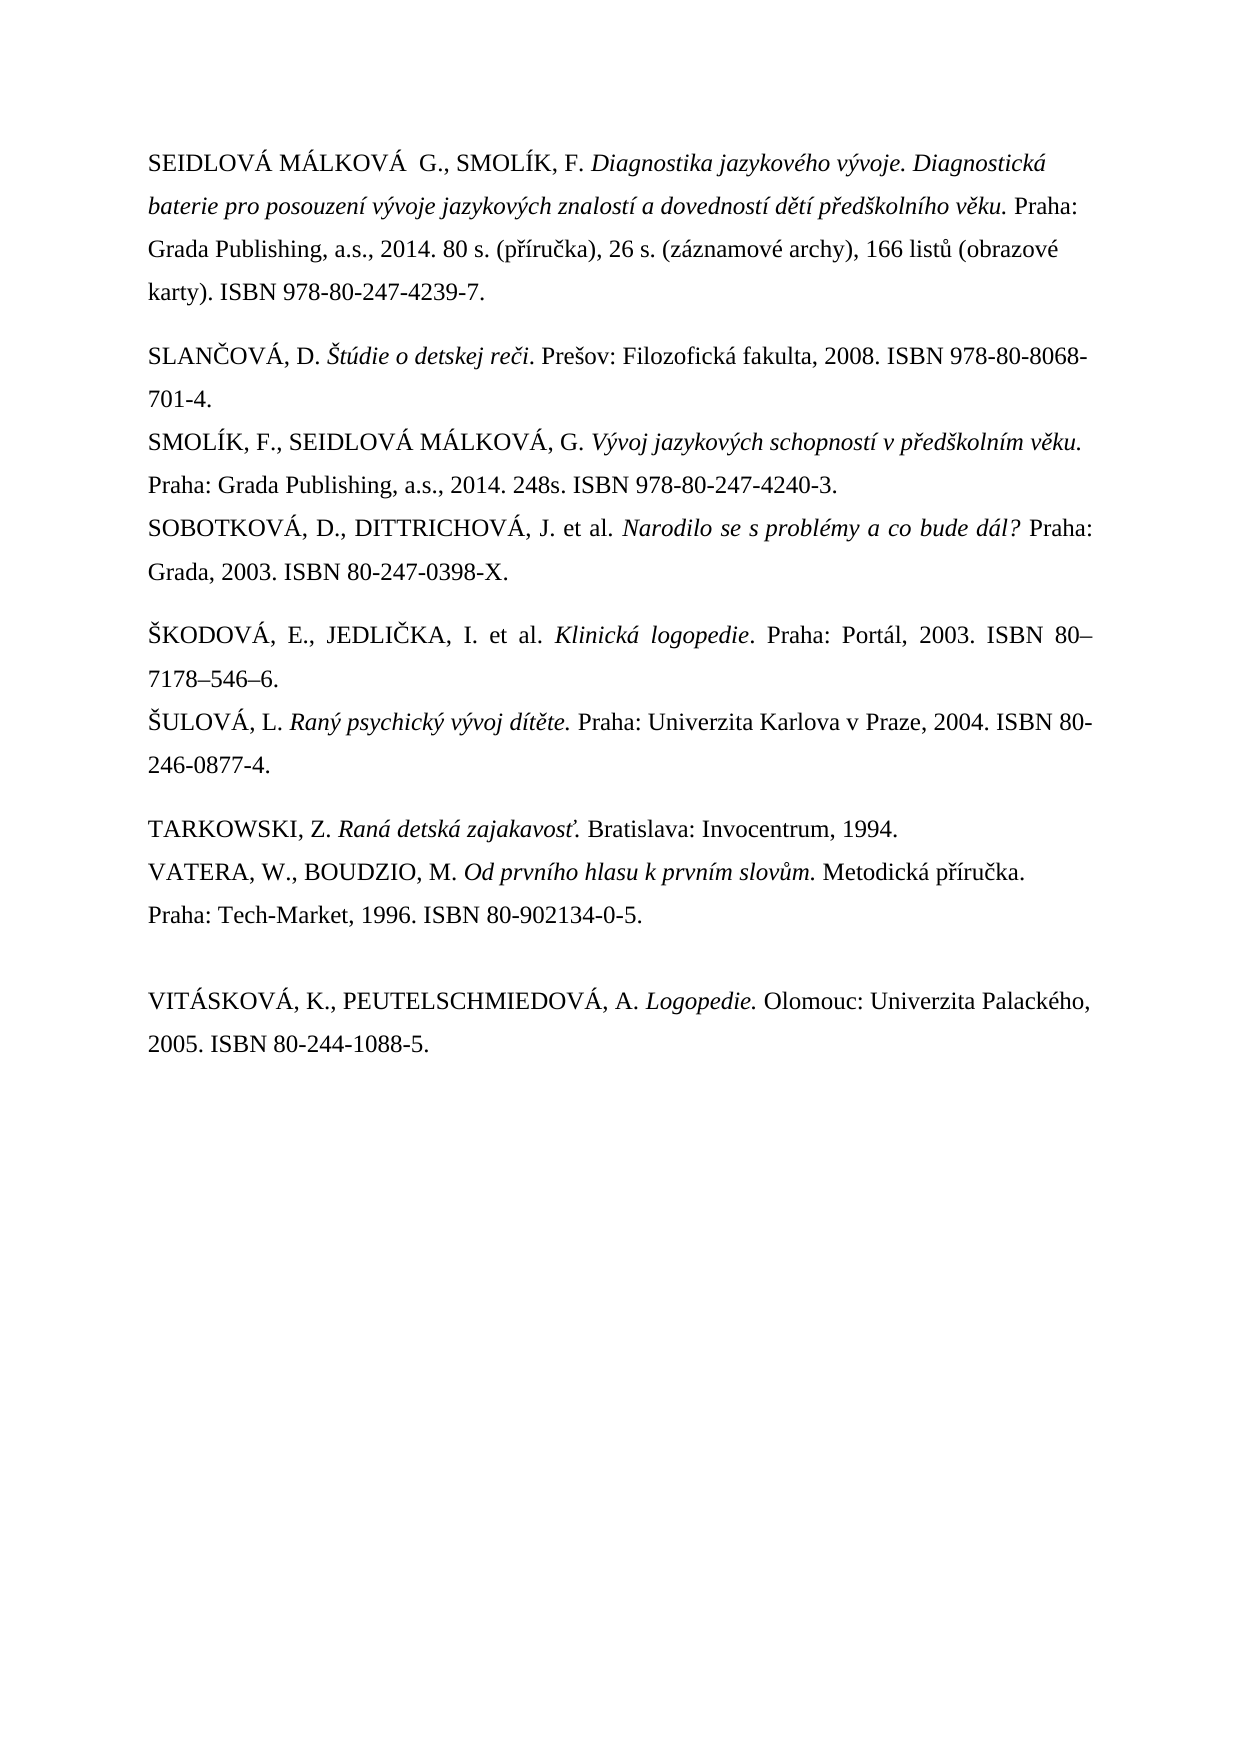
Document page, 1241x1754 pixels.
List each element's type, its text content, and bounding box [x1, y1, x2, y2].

text VITÁSKOVÁ, K., PEUTELSCHMIEDOVÁ, A. Logopedie. Olomouc: Univerzita Palackého, 2005. ISBN 80-244-1088-5. [148, 986, 1093, 1058]
text VATERA, W., BOUDZIO, M. Od prvního hlasu k prvním slovům. Metodická příručka. Praha: Tech-Market, 1996. ISBN 80-902134-0-5. [148, 857, 1093, 929]
text SMOLÍK, F., SEIDLOVÁ MÁLKOVÁ, G. Vývoj jazykových schopností v předškolním věku. Praha: Grada Publishing, a.s., 2014. 248s. ISBN 978-80-247-4240-3. [148, 427, 1093, 499]
text SEIDLOVÁ MÁLKOVÁ G., SMOLÍK, F. Diagnostika jazykového vývoje. Diagnostická baterie pro posouzení vývoje jazykových znalostí a dovedností dětí předškolního věku. Praha: Grada Publishing, a.s., 2014. 80 s. (příručka), 26 s. (záznamové archy), 166 listů (obrazové karty). ISBN 978-80-247-4239-7. [148, 148, 1093, 306]
text SLANČOVÁ, D. Štúdie o detskej reči. Prešov: Filozofická fakulta, 2008. ISBN 978-80-8068-701-4. [148, 341, 1093, 413]
text ŠKODOVÁ, E., JEDLIČKA, I. et al. Klinická logopedie. Praha: Portál, 2003. ISBN 80–7178–546–6. [148, 621, 1093, 692]
text TARKOWSKI, Z. Raná detská zajakavosť. Bratislava: Invocentrum, 1994. [148, 814, 1093, 843]
text SOBOTKOVÁ, D., DITTRICHOVÁ, J. et al. Narodilo se s problémy a co bude dál? Praha: Grada, 2003. ISBN 80-247-0398-X. [148, 513, 1093, 585]
text ŠULOVÁ, L. Raný psychický vývoj dítěte. Praha: Univerzita Karlova v Praze, 2004. ISBN 80-246-0877-4. [148, 707, 1093, 779]
